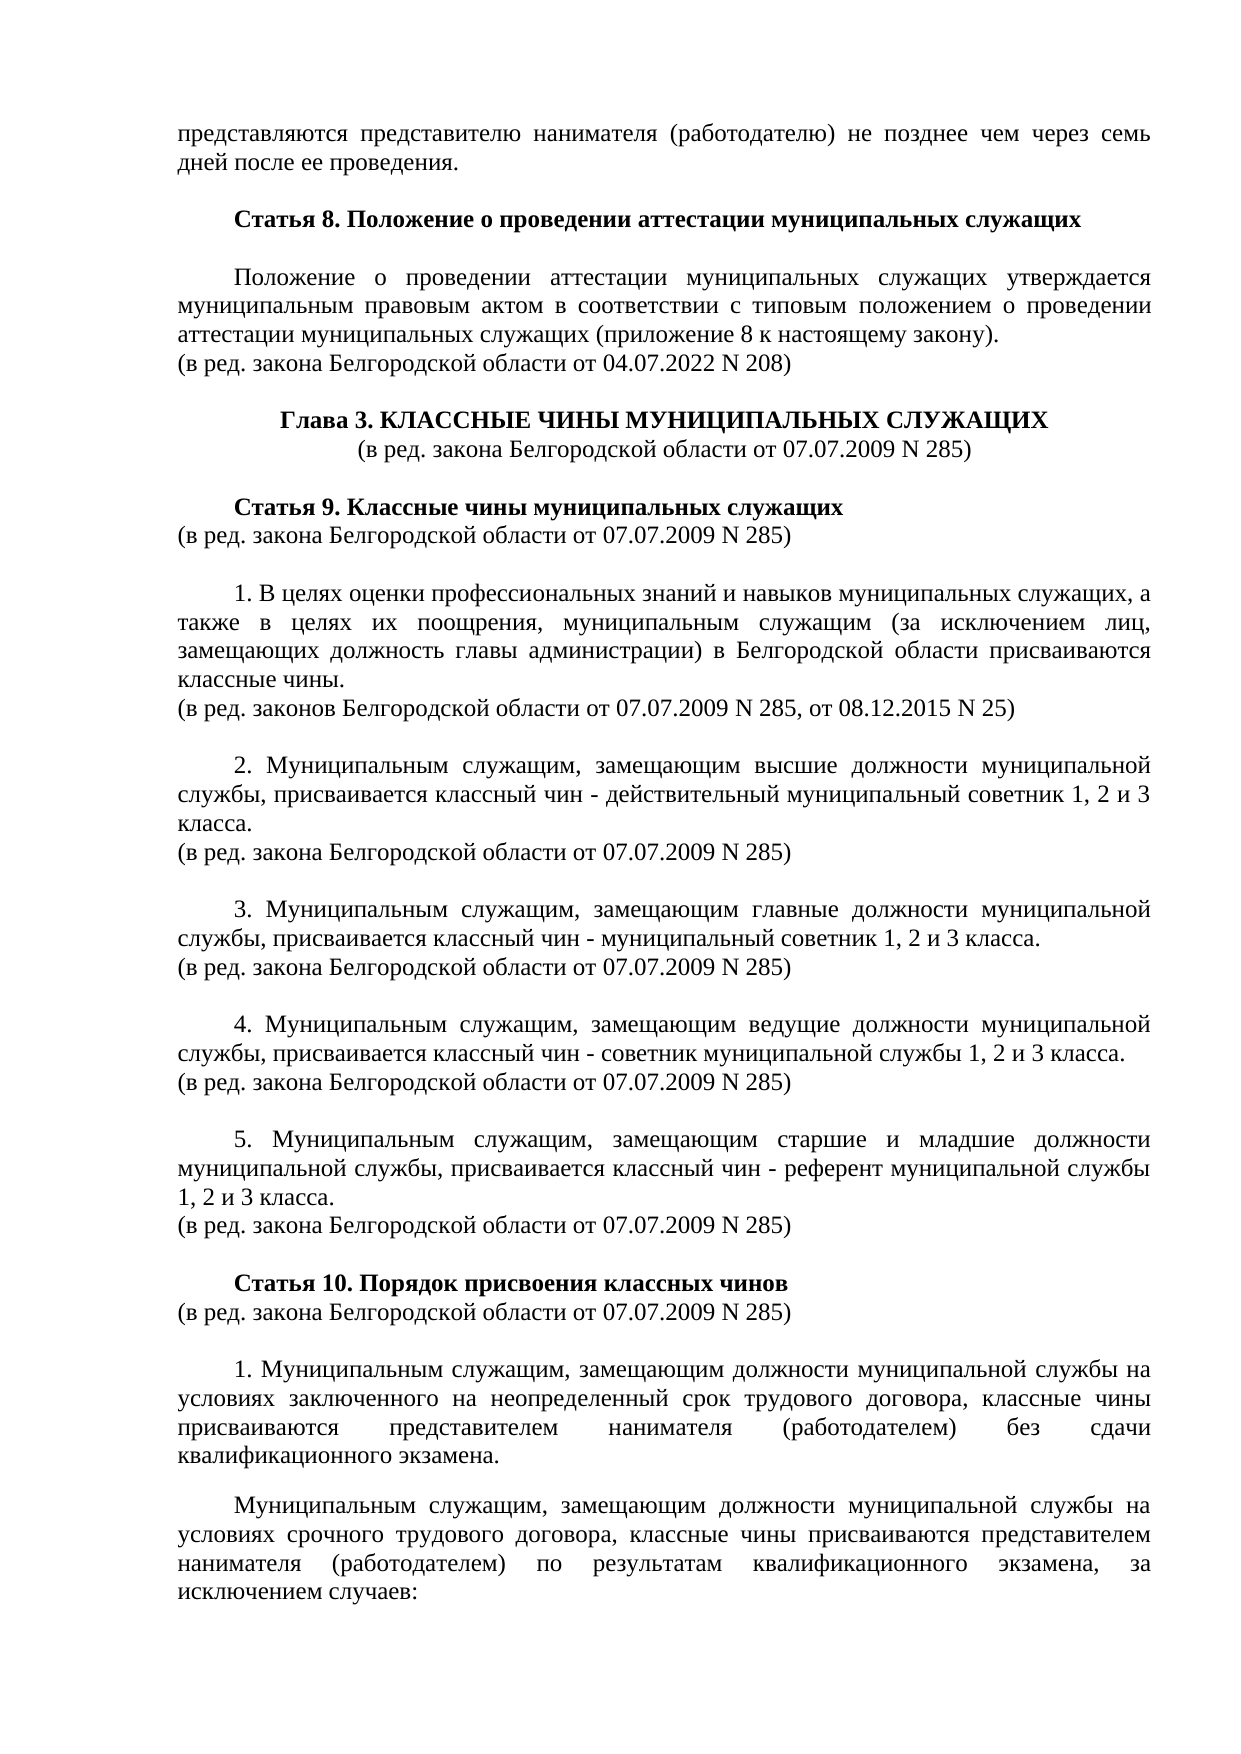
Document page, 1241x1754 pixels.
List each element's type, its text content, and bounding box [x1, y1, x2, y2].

title Статья 10. Порядок присвоения классных чинов [177, 1268, 1152, 1297]
text (в ред. закона Белгородской области от 07.07.2009 N 285) [177, 1211, 1152, 1239]
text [177, 118, 1152, 176]
text (в ред. законов Белгородской области от 07.07.2009 N 285, от 08.12.2015 N 25) [177, 693, 1152, 722]
text (в ред. закона Белгородской области от 07.07.2009 N 285) [177, 1297, 1152, 1326]
text 5. Муниципальным служащим, замещающим старшие и младшие должности муниципальной службы, присваивается классный чин - референт муниципальной службы 1, 2 и 3 класса. [177, 1124, 1152, 1211]
text (в ред. закона Белгородской области от 07.07.2009 N 285) [177, 952, 1152, 981]
text (в ред. закона Белгородской области от 04.07.2022 N 208) [177, 348, 1152, 377]
text Положение о проведении аттестации муниципальных служащих утверждается муниципальным правовым актом в соответствии с типовым положением о проведении аттестации муниципальных служащих (приложение 8 к настоящему закону). [177, 262, 1152, 348]
text (в ред. закона Белгородской области от 07.07.2009 N 285) [177, 1067, 1152, 1096]
title Глава 3. КЛАССНЫЕ ЧИНЫ МУНИЦИПАЛЬНЫХ СЛУЖАЩИХ [177, 406, 1152, 434]
text (в ред. закона Белгородской области от 07.07.2009 N 285) [177, 521, 1152, 549]
text 1. Муниципальным служащим, замещающим должности муниципальной службы на условиях заключенного на неопределенный срок трудового договора, классные чины присваиваются представителем нанимателя (работодателем) без сдачи квалификационного экзамена. [177, 1354, 1152, 1469]
title Статья 9. Классные чины муниципальных служащих [177, 492, 1152, 521]
text (в ред. закона Белгородской области от 07.07.2009 N 285) [177, 837, 1152, 866]
title Статья 8. Положение о проведении аттестации муниципальных служащих [177, 204, 1152, 233]
text 3. Муниципальным служащим, замещающим главные должности муниципальной службы, присваивается классный чин - муниципальный советник 1, 2 и 3 класса. [177, 894, 1152, 952]
text 4. Муниципальным служащим, замещающим ведущие должности муниципальной службы, присваивается классный чин - советник муниципальной службы 1, 2 и 3 класса. [177, 1009, 1152, 1067]
text Муниципальным служащим, замещающим должности муниципальной службы на условиях срочного трудового договора, классные чины присваиваются представителем нанимателя (работодателем) по результатам квалификационного экзамена, за исключением случаев: [177, 1490, 1152, 1605]
text 1. В целях оценки профессиональных знаний и навыков муниципальных служащих, а также в целях их поощрения, муниципальным служащим (за исключением лиц, замещающих должность главы администрации) в Белгородской области присваиваются классные чины. [177, 578, 1152, 693]
text (в ред. закона Белгородской области от 07.07.2009 N 285) [177, 434, 1152, 463]
text 2. Муниципальным служащим, замещающим высшие должности муниципальной службы, присваивается классный чин - действительный муниципальный советник 1, 2 и 3 класса. [177, 751, 1152, 837]
